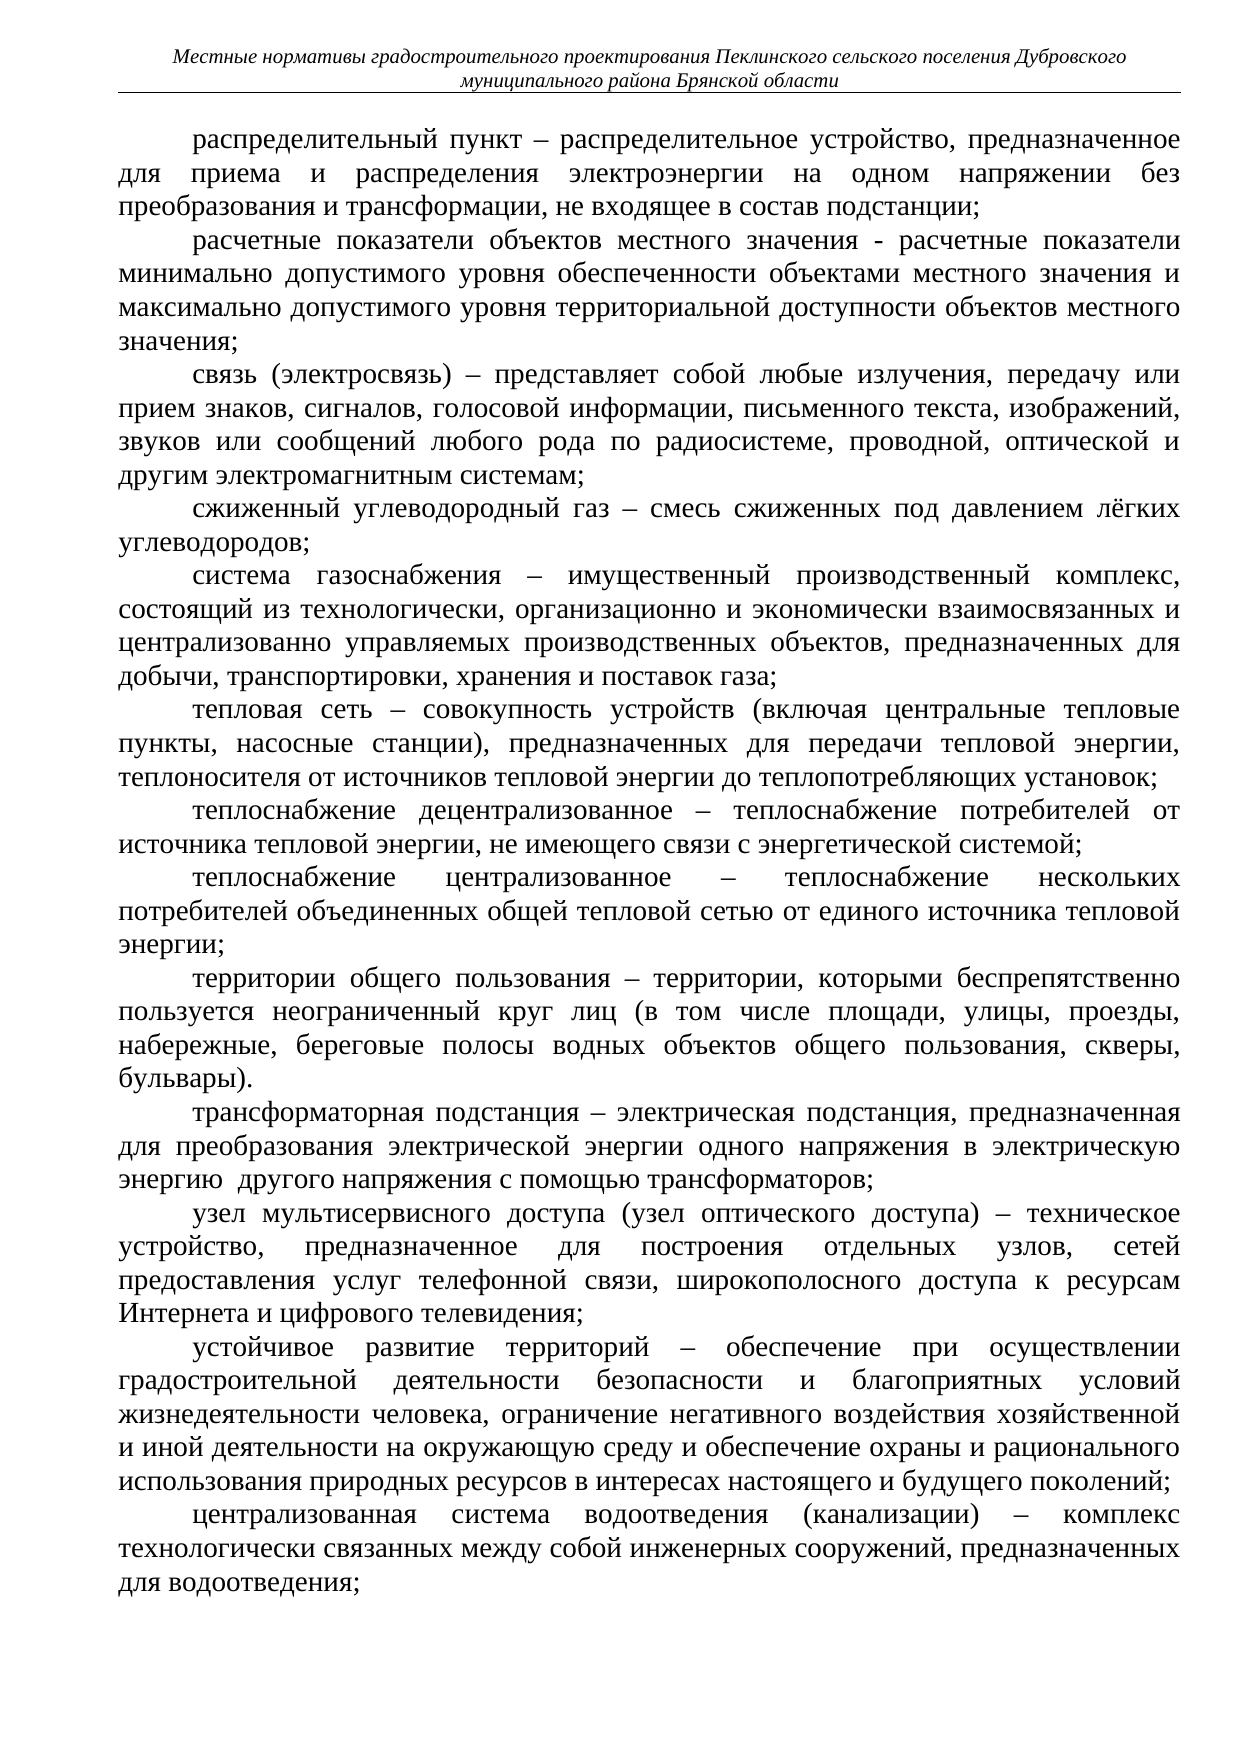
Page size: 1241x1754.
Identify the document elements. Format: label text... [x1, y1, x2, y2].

text распределительный пункт – распределительное устройство, предназначенное для приема и распределения электроэнергии на одном напряжении без преобразования и трансформации, не входящее в состав подстанции; [118, 121, 1181, 222]
text система газоснабжения – имущественный производственный комплекс, состоящий из технологически, организационно и экономически взаимосвязанных и централизованно управляемых производственных объектов, предназначенных для добычи, транспортировки, хранения и поставок газа; [118, 557, 1181, 692]
text территории общего пользования – территории, которыми беспрепятственно пользуется неограниченный круг лиц (в том числе площади, улицы, проезды, набережные, береговые полосы водных объектов общего пользования, скверы, бульвары). [118, 960, 1181, 1094]
text теплоснабжение централизованное – теплоснабжение нескольких потребителей объединенных общей тепловой сетью от единого источника тепловой энергии; [118, 859, 1181, 960]
text связь (электросвязь) – представляет собой любые излучения, передачу или прием знаков, сигналов, голосовой информации, письменного текста, изображений, звуков или сообщений любого рода по радиосистеме, проводной, оптической и другим электромагнитным системам; [118, 356, 1181, 490]
text сжиженный углеводородный газ – смесь сжиженных под давлением лёгких углеводородов; [118, 490, 1181, 557]
text тепловая сеть – совокупность устройств (включая центральные тепловые пункты, насосные станции), предназначенных для передачи тепловой энергии, теплоносителя от источников тепловой энергии до теплопотребляющих установок; [118, 692, 1181, 792]
text трансформаторная подстанция – электрическая подстанция, предназначенная для преобразования электрической энергии одного напряжения в электрическую энергию другого напряжения с помощью трансформаторов; [118, 1094, 1181, 1195]
text узел мультисервисного доступа (узел оптического доступа) – техническое устройство, предназначенное для построения отдельных узлов, сетей предоставления услуг телефонной связи, широкополосного доступа к ресурсам Интернета и цифрового телевидения; [118, 1195, 1181, 1329]
text теплоснабжение децентрализованное – теплоснабжение потребителей от источника тепловой энергии, не имеющего связи с энергетической системой; [118, 792, 1181, 859]
text устойчивое развитие территорий – обеспечение при осуществлении градостроительной деятельности безопасности и благоприятных условий жизнедеятельности человека, ограничение негативного воздействия хозяйственной и иной деятельности на окружающую среду и обеспечение охраны и рационального использования природных ресурсов в интересах настоящего и будущего поколений; [118, 1329, 1181, 1497]
text централизованная система водоотведения (канализации) – комплекс технологически связанных между собой инженерных сооружений, предназначенных для водоотведения; [118, 1497, 1181, 1597]
text расчетные показатели объектов местного значения - расчетные показатели минимально допустимого уровня обеспеченности объектами местного значения и максимально допустимого уровня территориальной доступности объектов местного значения; [118, 222, 1181, 356]
